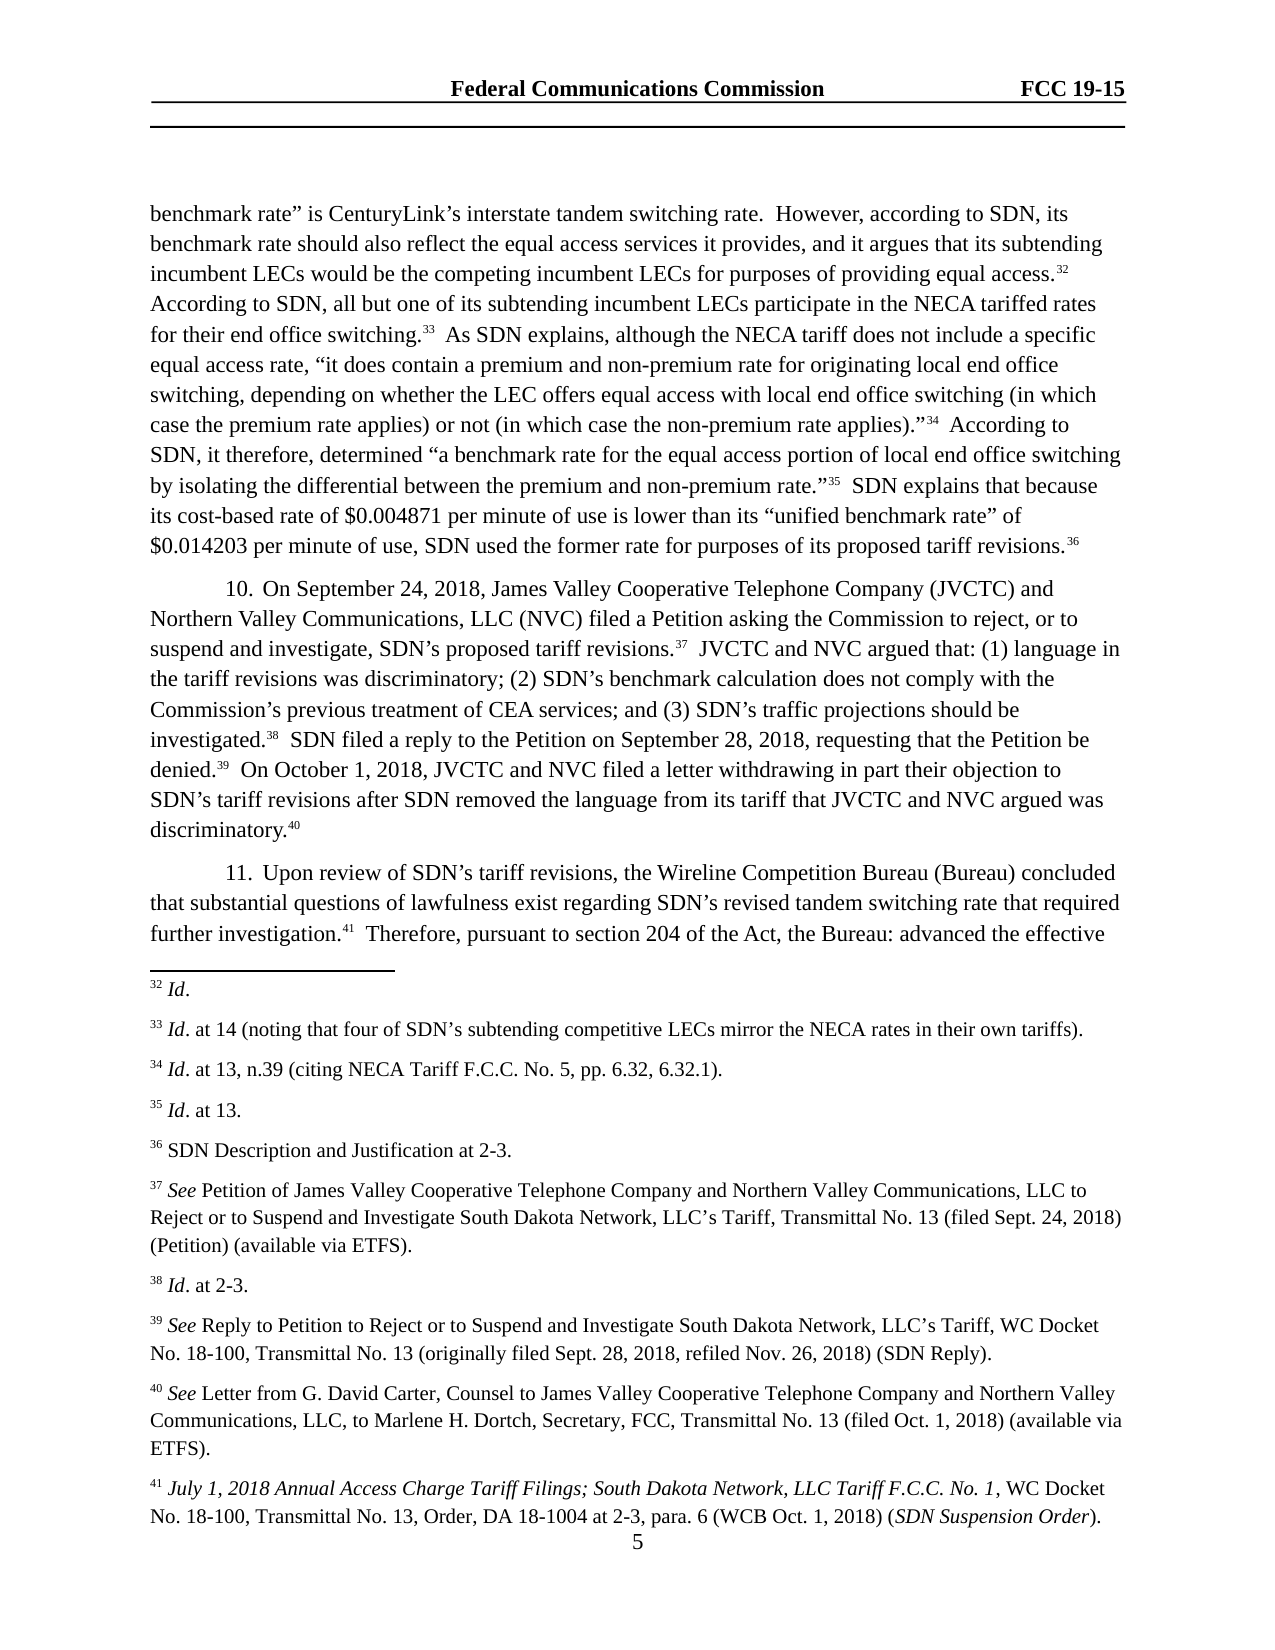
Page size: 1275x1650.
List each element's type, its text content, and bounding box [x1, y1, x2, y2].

text On September 24, 2018, James Valley Cooperative Telephone Company (JVCTC) and Northern Valley Communications, LLC (NVC) filed a Petition asking the Commission to reject, or to suspend and investigate, SDN’s proposed tariff revisions. JVCTC and NVC argued that: (1) language in the tariff revisions was discriminatory; (2) SDN’s benchmark calculation does not comply with the Commission’s previous treatment of CEA services; and (3) SDN’s traffic projections should be investigated. SDN filed a reply to the Petition on September 28, 2018, requesting that the Petition be denied. On October 1, 2018, JVCTC and NVC filed a letter withdrawing in part their objection to SDN’s tariff revisions after SDN removed the language from its tariff that JVCTC and NVC argued was discriminatory. [150, 575, 1125, 843]
text Upon review of SDN’s tariff revisions, the Wireline Competition Bureau (Bureau) concluded that substantial questions of lawfulness exist regarding SDN’s revised tandem switching rate that required further investigation. Therefore, pursuant to section 204 of the Act, the Bureau: advanced the effective date of SDN’s tariff revisions for one day to October 1, 2018 and then suspended them for one day, allowing them to become effective on October 2, 2018; imposed an accounting order; and instituted an investigation into the lawfulness of SDN’s revised interstate tandem-switched access service rate. [150, 859, 1125, 946]
text SDN concedes that to the extent the benchmark rule applies, CenturyLink would be SDN’s competing incumbent LEC for purposes of tandem switching. Thus, the first input to SDN’s “unified benchmark rate” is CenturyLink’s interstate tandem switching rate. However, according to SDN, its benchmark rate should also reflect the equal access services it provides, and it argues that its subtending incumbent LECs would be the competing incumbent LECs for purposes of providing equal access. According to SDN, all but one of its subtending incumbent LECs participate in the NECA tariffed rates for their end office switching. As SDN explains, although the NECA tariff does not include a specific equal access rate, “it does contain a premium and non-premium rate for originating local end office switching, depending on whether the LEC offers equal access with local end office switching (in which case the premium rate applies) or not (in which case the non-premium rate applies).” According to SDN, it therefore, determined “a benchmark rate for the equal access portion of local end office switching by isolating the differential between the premium and non-premium rate.” SDN explains that because its cost-based rate of $0.004871 per minute of use is lower than its “unified benchmark rate” of $0.014203 per minute of use, SDN used the former rate for purposes of its proposed tariff revisions. [150, 200, 1125, 558]
